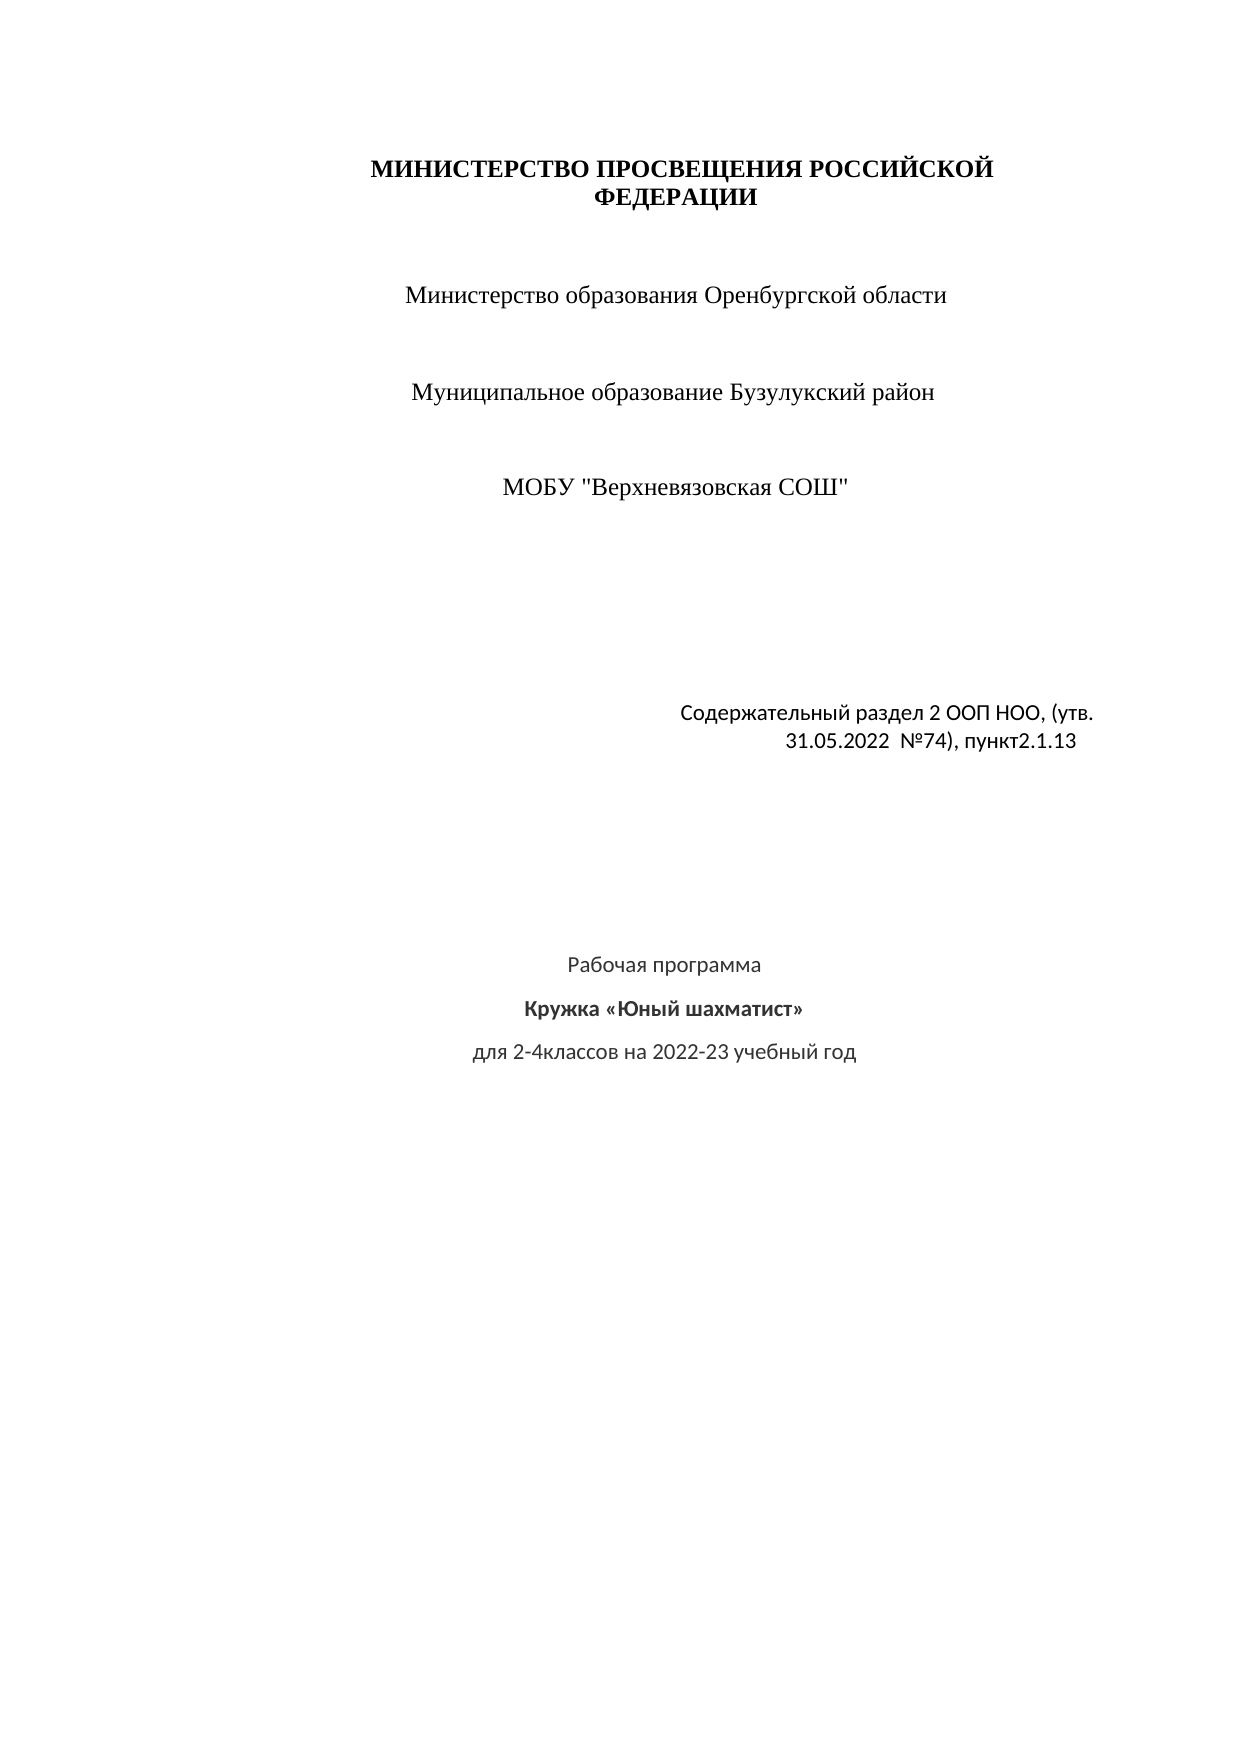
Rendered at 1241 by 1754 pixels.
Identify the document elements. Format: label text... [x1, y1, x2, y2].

text для 2-4классов на 2022-23 учебный год [177, 1037, 1152, 1065]
text Муниципальное образование Бузулукский район [345, 377, 1001, 406]
text Рабочая программа [177, 950, 1152, 978]
text Министерство образования Оренбургской области [351, 280, 1001, 309]
subtitle МИНИСТЕРСТВО ПРОСВЕЩЕНИЯ РОССИЙСКОЙ ФЕДЕРАЦИИ [351, 154, 1001, 211]
text Кружка «Юный шахматист» [177, 994, 1152, 1022]
text Содержательный раздел 2 ООП НОО, (утв. 31.05.2022 №74), пункт2.1.13 [177, 698, 1152, 754]
text МОБУ "Верхневязовская СОШ" [350, 472, 1001, 501]
